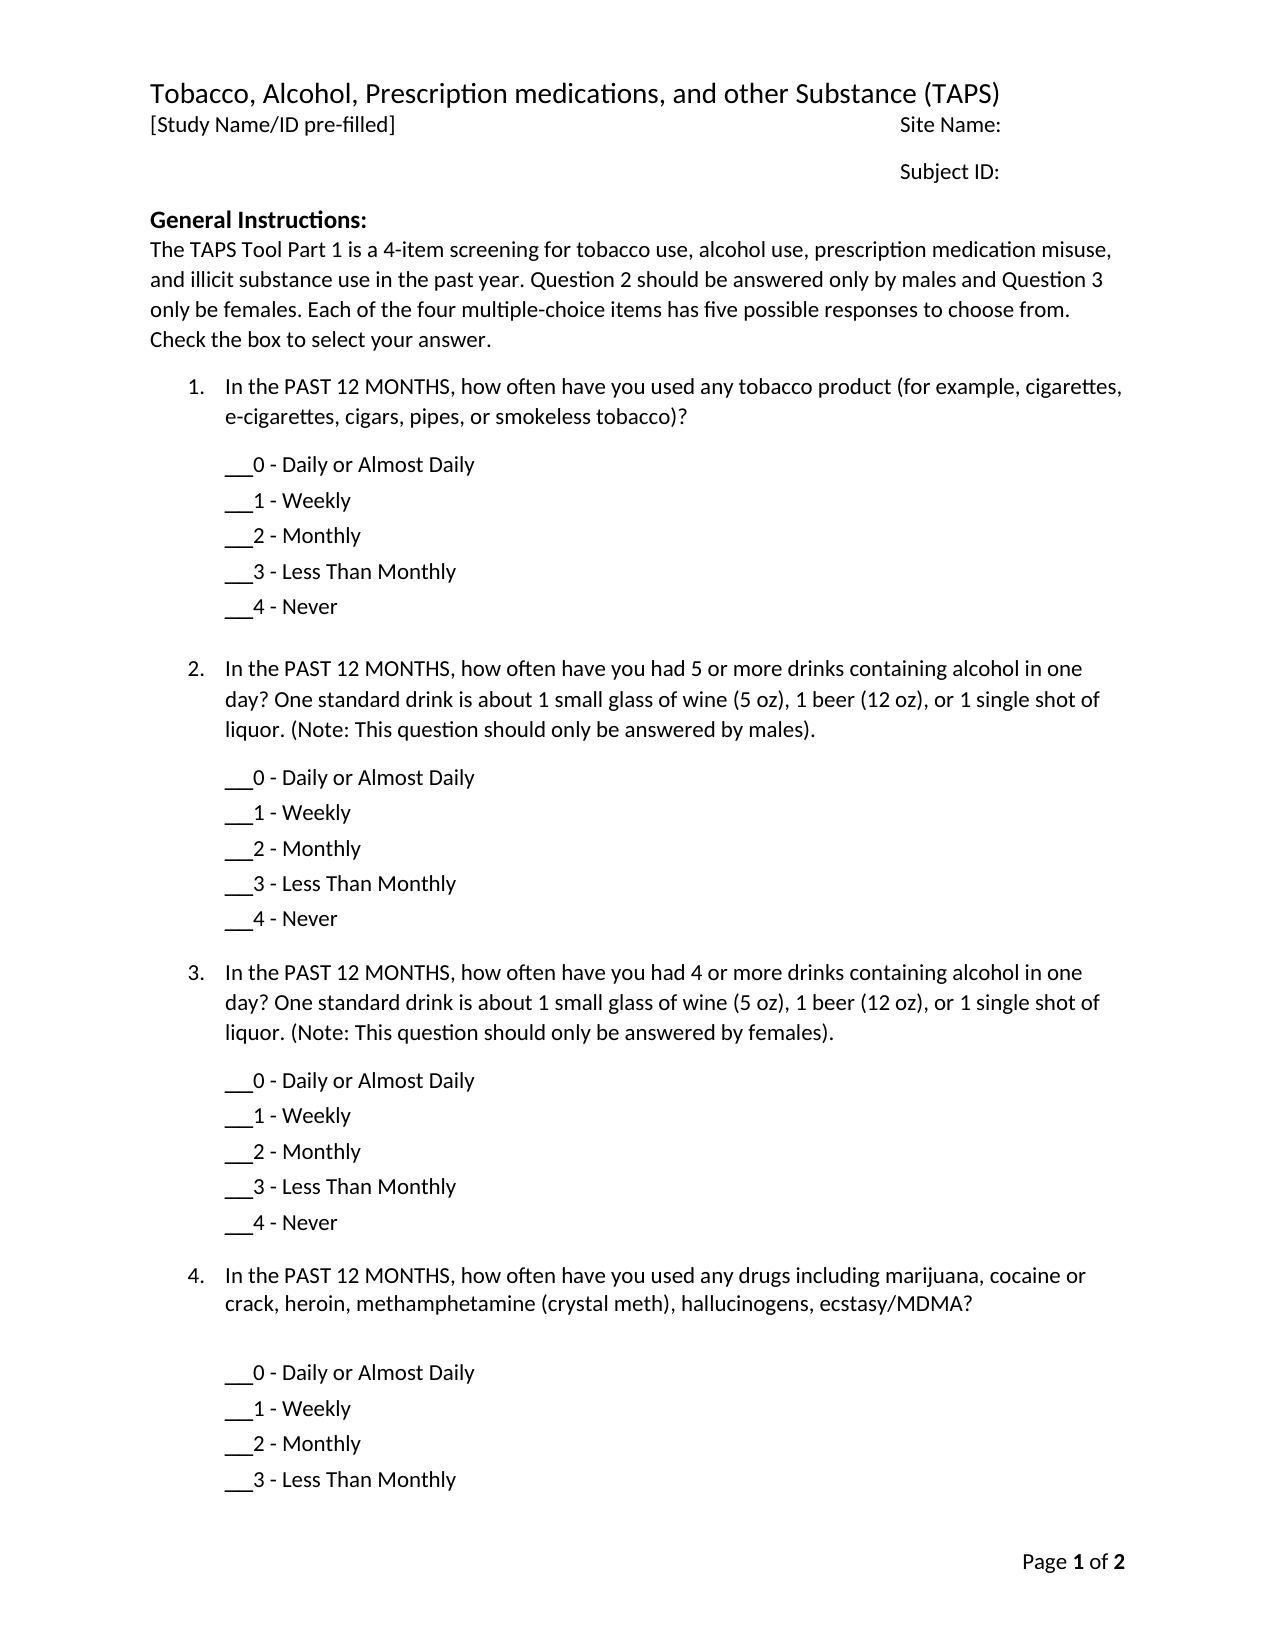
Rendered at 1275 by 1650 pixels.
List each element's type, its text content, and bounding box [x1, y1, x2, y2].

list In the PAST 12 MONTHS, how often have you used any drugs including marijuana, cocaine or crack, heroin, methamphetamine (crystal meth), hallucinogens, ecstasy/MDMA? [187, 1261, 1125, 1317]
text __1 - Weekly [225, 797, 1125, 826]
list In the PAST 12 MONTHS, how often have you had 4 or more drinks containing alcohol in one day? One standard drink is about 1 small glass of wine (5 oz), 1 beer (12 oz), or 1 single shot of liquor. (Note: This question should only be answered by females). [187, 958, 1125, 1046]
text __4 - Never [225, 903, 1125, 933]
text __2 - Monthly [225, 520, 1125, 549]
text __3 - Less Than Monthly [225, 1171, 1125, 1200]
text __2 - Monthly [225, 833, 1125, 862]
text __3 - Less Than Monthly [225, 1463, 1125, 1493]
list In the PAST 12 MONTHS, how often have you used any tobacco product (for example, cigarettes, e-cigarettes, cigars, pipes, or smokeless tobacco)? [187, 372, 1125, 431]
text __1 - Weekly [225, 1100, 1125, 1129]
text __3 - Less Than Monthly [225, 868, 1125, 897]
subtitle General Instructions: [150, 204, 1125, 235]
text __4 - Never [225, 591, 1125, 620]
text __0 - Daily or Almost Daily [225, 1357, 1125, 1386]
text __0 - Daily or Almost Daily [225, 449, 1125, 478]
text __1 - Weekly [225, 485, 1125, 514]
text __3 - Less Than Monthly [225, 556, 1125, 585]
text The TAPS Tool Part 1 is a 4-item screening for tobacco use, alcohol use, prescription medication misuse, and illicit substance use in the past year. Question 2 should be answered only by males and Question 3 only be females. Each of the four multiple-choice items has five possible responses to choose from. Check the box to select your answer. [150, 235, 1125, 353]
text __2 - Monthly [225, 1428, 1125, 1457]
list In the PAST 12 MONTHS, how often have you had 5 or more drinks containing alcohol in one day? One standard drink is about 1 small glass of wine (5 oz), 1 beer (12 oz), or 1 single shot of liquor. (Note: This question should only be answered by males). [187, 654, 1125, 743]
text __4 - Never [225, 1207, 1125, 1236]
text __0 - Daily or Almost Daily [225, 762, 1125, 791]
text __2 - Monthly [225, 1136, 1125, 1165]
text __1 - Weekly [225, 1393, 1125, 1422]
text __0 - Daily or Almost Daily [225, 1065, 1125, 1094]
